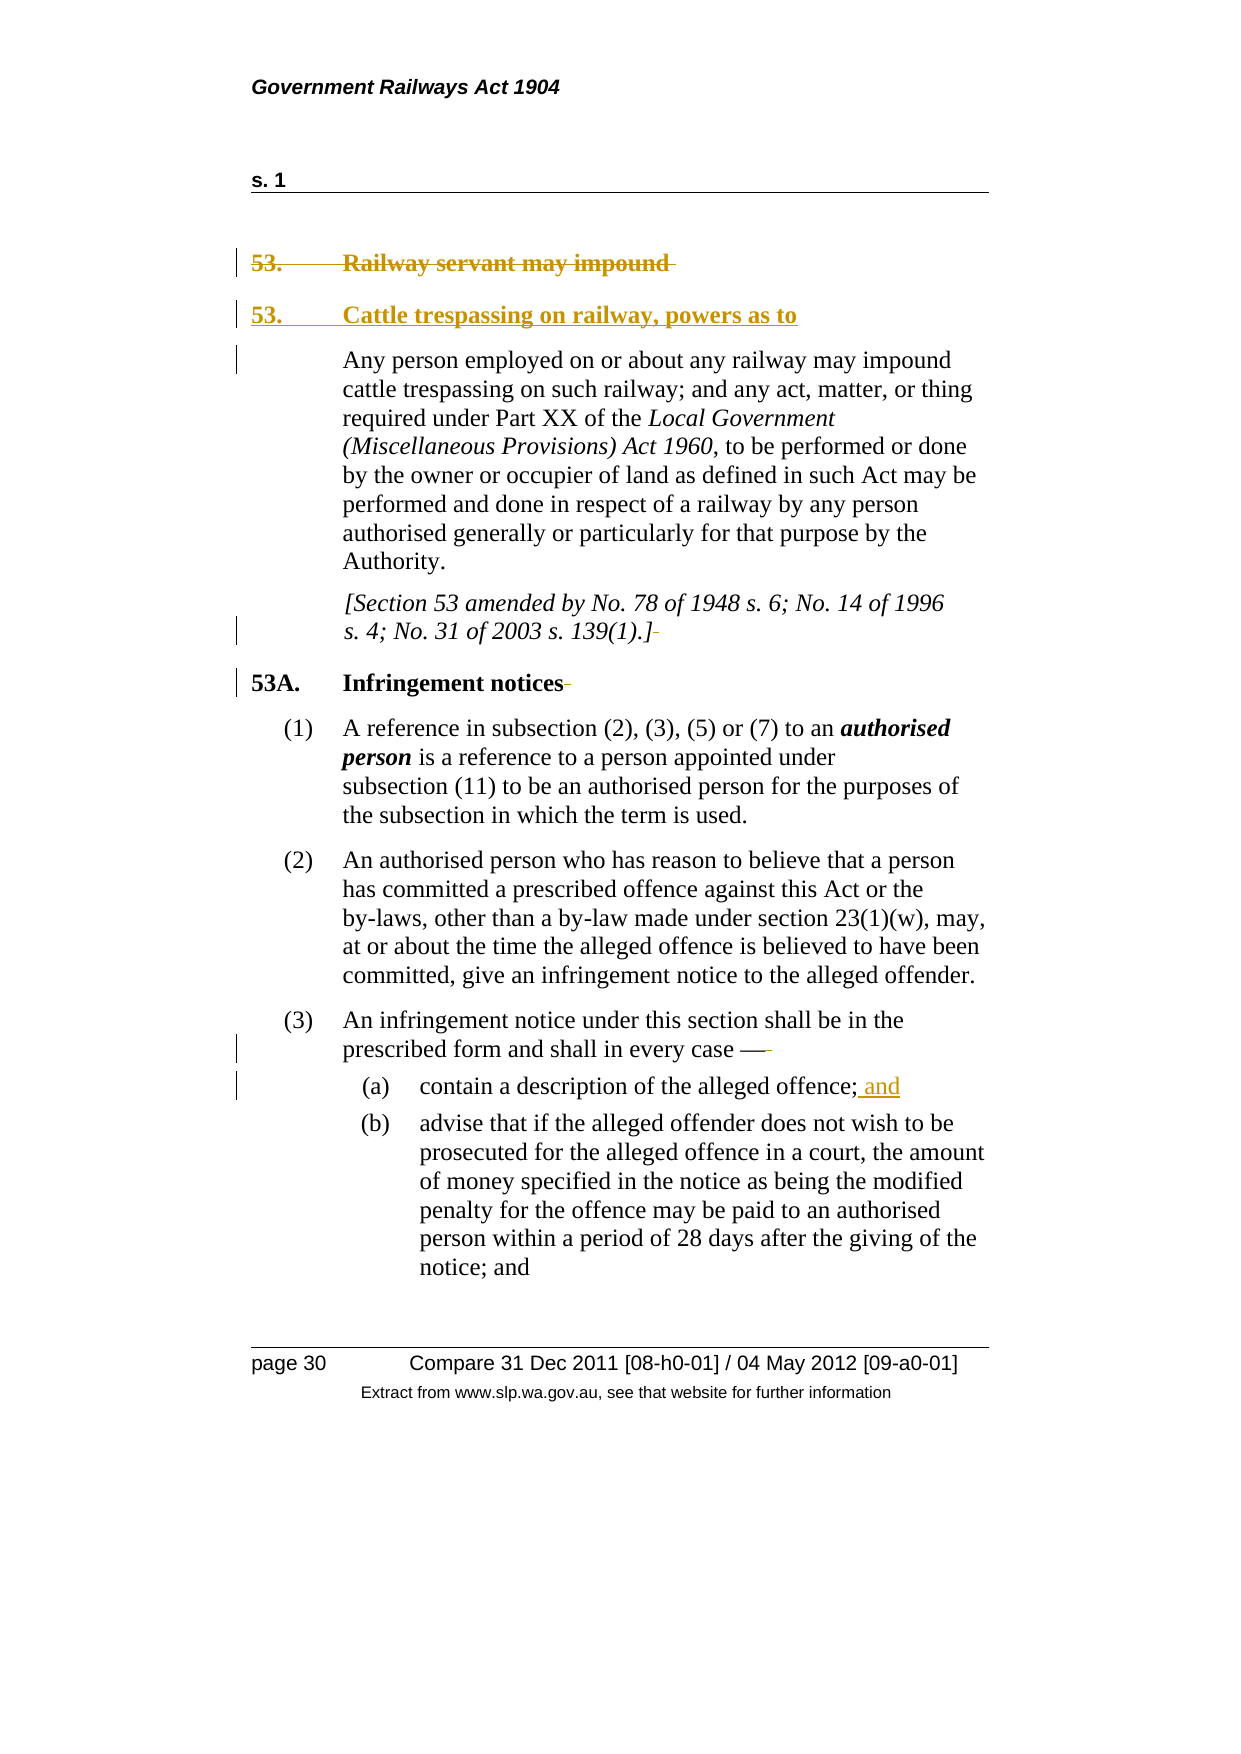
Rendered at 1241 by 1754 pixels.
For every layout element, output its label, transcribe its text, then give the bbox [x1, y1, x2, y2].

text (2) An authorised person who has reason to believe that a person has committed a prescribed offence against this Act or the by-laws, other than a by-law made under section 23(1)(w), may, at or about the time the alleged offence is believed to have been committed, give an infringement notice to the alleged offender. [251, 845, 989, 989]
text [Section 53 amended by No. 78 of 1948 s. 6; No. 14 of 1996 s. 4; No. 31 of 2003 s. 139(1).] [251, 588, 989, 645]
text (a) contain a description of the alleged offence; [251, 1071, 989, 1100]
text Any person employed on or about any railway may impound cattle trespassing on such railway; and any act, matter, or thing required under Part XX of the Local Government (Miscellaneous Provisions) Act 1960, to be performed or done by the owner or occupier of land as defined in such Act may be performed and done in respect of a railway by any person authorised generally or particularly for that purpose by the Authority. [251, 345, 989, 575]
text (1) A reference in subsection (2), (3), (5) or (7) to an authorised person is a reference to a person appointed under subsection (11) to be an authorised person for the purposes of the subsection in which the term is used. [251, 713, 989, 828]
text (3) An infringement notice under this section shall be in the prescribed form and shall in every case — [251, 1006, 989, 1063]
text (b) advise that if the alleged offender does not wish to be prosecuted for the alleged offence in a court, the amount of money specified in the notice as being the modified penalty for the offence may be paid to an authorised person within a period of 28 days after the giving of the notice; and [251, 1108, 989, 1281]
subtitle 53A. Infringement notices [251, 668, 989, 697]
